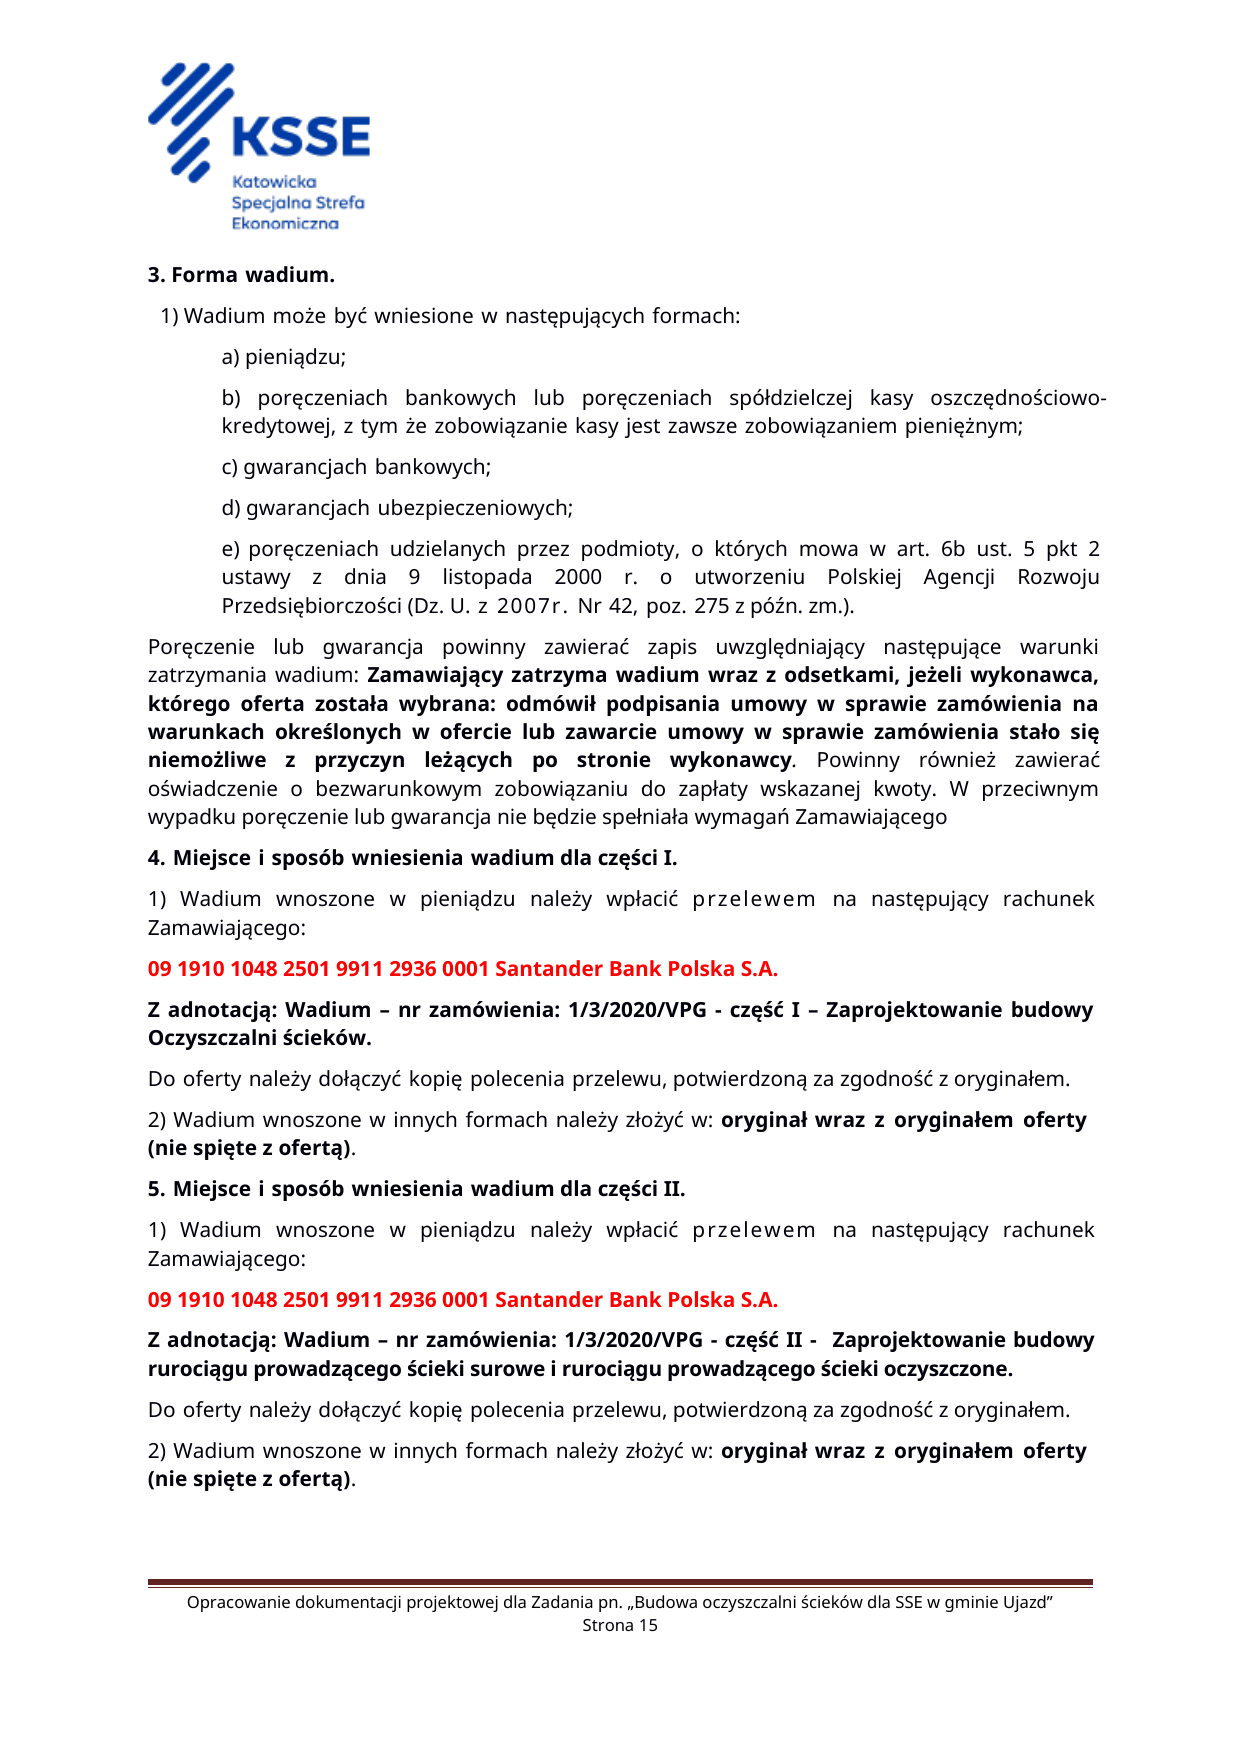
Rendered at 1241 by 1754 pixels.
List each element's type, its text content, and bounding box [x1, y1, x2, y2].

text 1) Wadium wnoszone w pieniądzu należy wpłacić przelewem na następujący rachunek Zamawiającego: [148, 884, 1095, 941]
text 1) Wadium wnoszone w pieniądzu należy wpłacić przelewem na następujący rachunek Zamawiającego: [148, 1215, 1095, 1272]
text Poręczenie lub gwarancja powinny zawierać zapis uwzględniający następujące warunki zatrzymania wadium: Zamawiający zatrzyma wadium wraz z odsetkami, jeżeli wykonawca, którego oferta została wybrana: odmówił podpisania umowy w sprawie zamówienia na warunkach określonych w ofercie lub zawarcie umowy w sprawie zamówienia stało się niemożliwe z przyczyn leżących po stronie wykonawcy. Powinny również zawierać oświadczenie o bezwarunkowym zobowiązaniu do zapłaty wskazanej kwoty. W przeciwnym wypadku poręczenie lub gwarancja nie będzie spełniała wymagań Zamawiającego [148, 632, 1100, 831]
text e) poręczeniach udzielanych przez podmioty, o których mowa w art. 6b ust. 5 pkt 2 ustawy z dnia 9 listopada 2000 r. o utworzeniu Polskiej Agencji Rozwoju Przedsiębiorczości (Dz. U. z 2007r. Nr 42, poz. 275 z późn. zm.). [221, 534, 1100, 619]
text 09 1910 1048 2501 9911 2936 0001 Santander Bank Polska S.A. [148, 1285, 1095, 1313]
text c) gwarancjach bankowych; [221, 452, 1095, 481]
picture [147, 62, 373, 232]
text 09 1910 1048 2501 9911 2936 0001 Santander Bank Polska S.A. [148, 954, 1095, 982]
text 1) Wadium może być wniesione w następujących formach: [160, 301, 1095, 329]
text Do oferty należy dołączyć kopię polecenia przelewu, potwierdzoną za zgodność z oryginałem. [148, 1395, 1095, 1423]
text 2) Wadium wnoszone w innych formach należy złożyć w: oryginał wraz z oryginałem oferty (nie spięte z ofertą). [148, 1436, 1087, 1493]
text Do oferty należy dołączyć kopię polecenia przelewu, potwierdzoną za zgodność z oryginałem. [148, 1064, 1095, 1092]
text 5. Miejsce i sposób wniesienia wadium dla części II. [148, 1174, 1095, 1203]
text 2) Wadium wnoszone w innych formach należy złożyć w: oryginał wraz z oryginałem oferty (nie spięte z ofertą). [148, 1105, 1087, 1162]
text b) poręczeniach bankowych lub poręczeniach spółdzielczej kasy oszczędnościowo- kredytowej, z tym że zobowiązanie kasy jest zawsze zobowiązaniem pieniężnym; [221, 383, 1107, 440]
text Z adnotacją: Wadium – nr zamówienia: 1/3/2020/VPG - część I – Zaprojektowanie budowy Oczyszczalni ścieków. [148, 995, 1095, 1052]
text a) pieniądzu; [221, 342, 1095, 370]
text Z adnotacją: Wadium – nr zamówienia: 1/3/2020/VPG - część II - Zaprojektowanie budowy rurociągu prowadzącego ścieki surowe i rurociągu prowadzącego ścieki oczyszczone. [148, 1326, 1095, 1382]
text d) gwarancjach ubezpieczeniowych; [221, 493, 1095, 522]
text 3. Forma wadium. [148, 260, 1095, 288]
text 4. Miejsce i sposób wniesienia wadium dla części I. [148, 843, 1095, 872]
